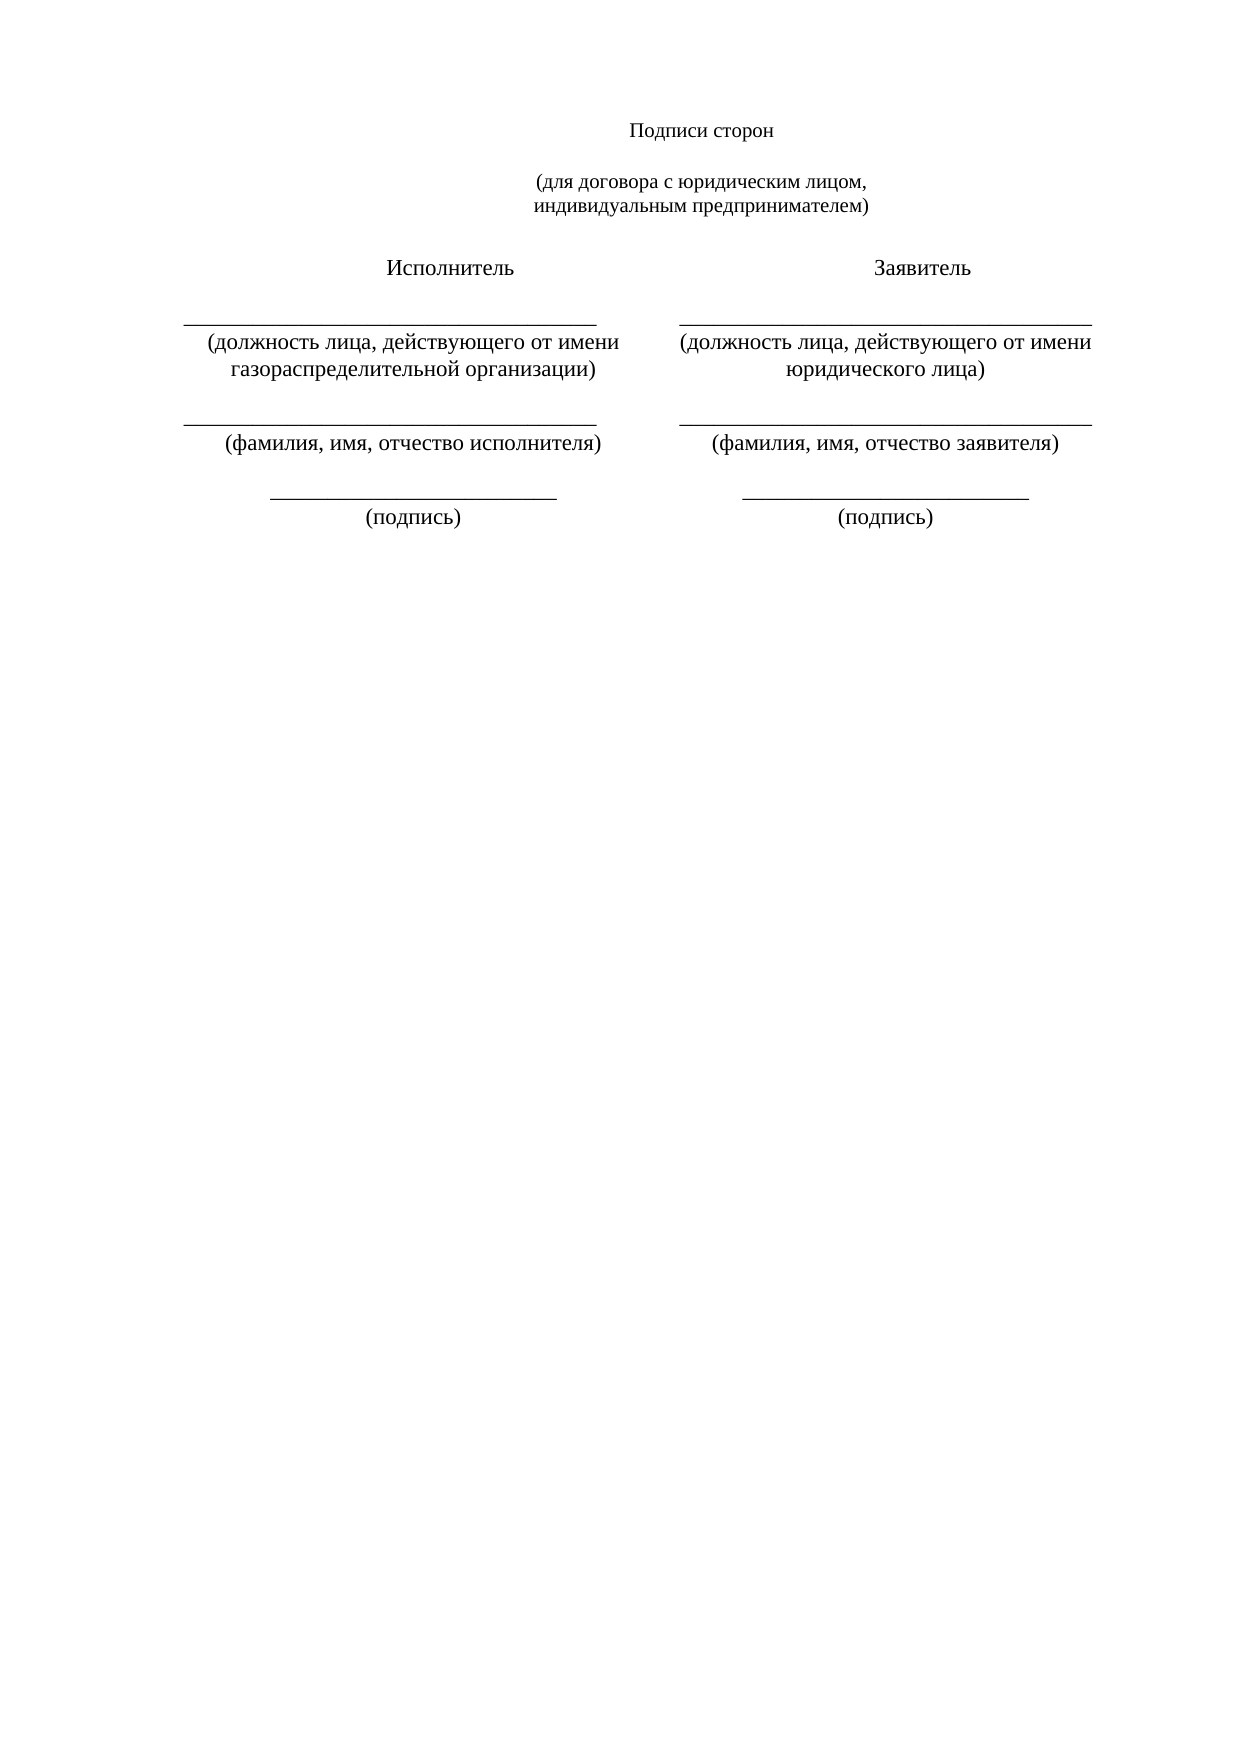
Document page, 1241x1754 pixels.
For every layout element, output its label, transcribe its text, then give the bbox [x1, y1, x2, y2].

table_cell ____________________________________ (должность лица, действующего от имени газораспределительной организации) [177, 291, 649, 392]
table_header Заявитель [650, 244, 1122, 291]
text индивидуальным предпринимателем) [251, 193, 1152, 217]
text (для договора с юридическим лицом, [251, 169, 1152, 193]
table_cell ____________________________________ (фамилия, имя, отчество исполнителя) [177, 392, 649, 466]
text Подписи сторон [251, 118, 1152, 142]
table_header Исполнитель [177, 244, 649, 291]
table_cell _________________________ (подпись) [177, 466, 649, 540]
table_cell ____________________________________ (должность лица, действующего от имени юридического лица) [650, 291, 1122, 392]
table_cell _________________________ (подпись) [650, 466, 1122, 540]
table_cell ____________________________________ (фамилия, имя, отчество заявителя) [650, 392, 1122, 466]
